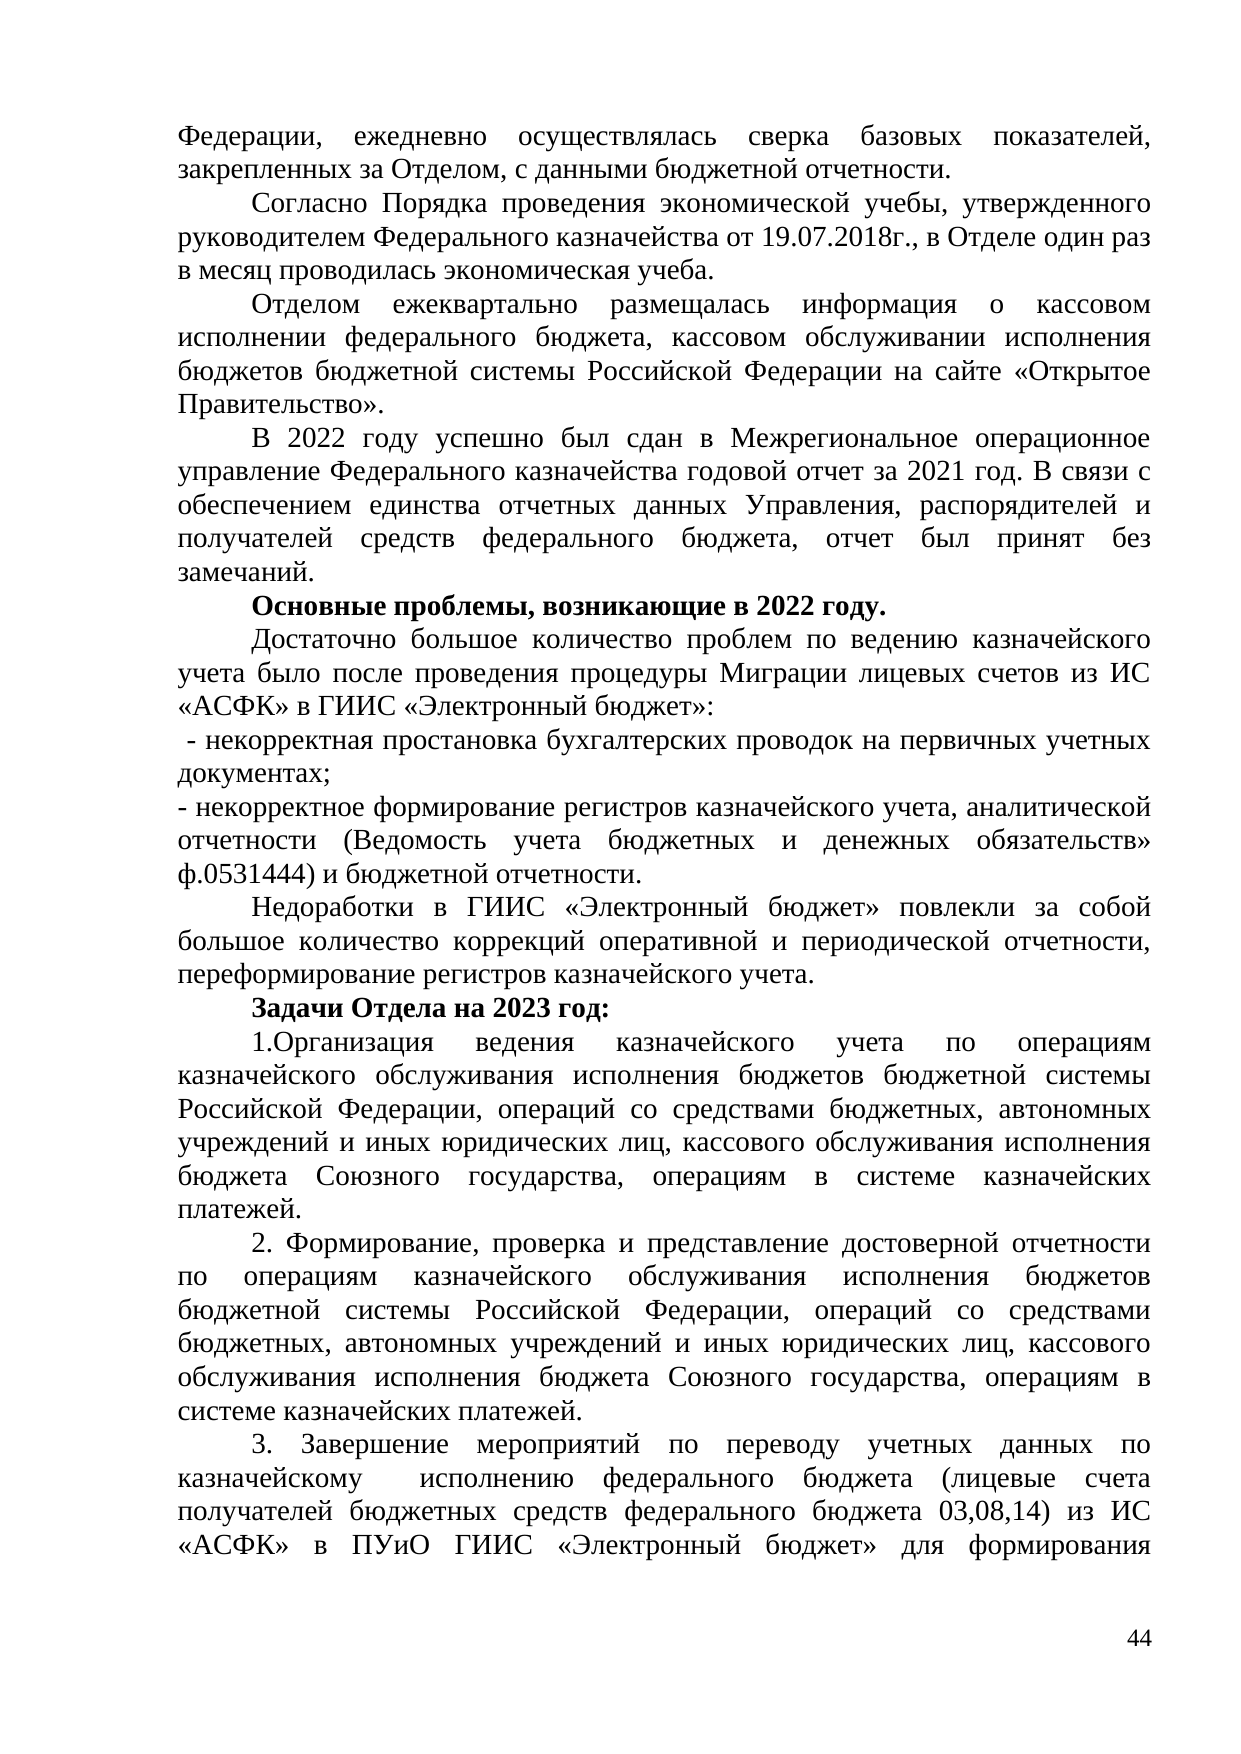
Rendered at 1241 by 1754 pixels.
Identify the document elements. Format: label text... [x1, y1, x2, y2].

text Задачи Отдела на 2023 год: [177, 990, 1152, 1024]
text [177, 118, 1152, 185]
text - некорректная простановка бухгалтерских проводок на первичных учетных документах; [177, 722, 1152, 789]
text Согласно Порядка проведения экономической учебы, утвержденного руководителем Федерального казначейства от 19.07.2018г., в Отделе один раз в месяц проводилась экономическая учеба. [177, 185, 1152, 286]
text Отделом ежеквартально размещалась информация о кассовом исполнении федерального бюджета, кассовом обслуживании исполнения бюджетов бюджетной системы Российской Федерации на сайте «Открытое Правительство». [177, 286, 1152, 420]
text 1.Организация ведения казначейского учета по операциям казначейского обслуживания исполнения бюджетов бюджетной системы Российской Федерации, операций со средствами бюджетных, автономных учреждений и иных юридических лиц, кассового обслуживания исполнения бюджета Союзного государства, операциям в системе казначейских платежей. [177, 1024, 1152, 1225]
text 2. Формирование, проверка и представление достоверной отчетности по операциям казначейского обслуживания исполнения бюджетов бюджетной системы Российской Федерации, операций со средствами бюджетных, автономных учреждений и иных юридических лиц, кассового обслуживания исполнения бюджета Союзного государства, операциям в системе казначейских платежей. [177, 1225, 1152, 1426]
text Достаточно большое количество проблем по ведению казначейского учета было после проведения процедуры Миграции лицевых счетов из ИС «АСФК» в ГИИС «Электронный бюджет»: [177, 621, 1152, 722]
text Основные проблемы, возникающие в 2022 году. [177, 588, 1152, 621]
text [177, 1426, 1152, 1560]
text В 2022 году успешно был сдан в Межрегиональное операционное управление Федерального казначейства годовой отчет за 2021 год. В связи с обеспечением единства отчетных данных Управления, распорядителей и получателей средств федерального бюджета, отчет был принят без замечаний. [177, 420, 1152, 588]
text - некорректное формирование регистров казначейского учета, аналитической отчетности (Ведомость учета бюджетных и денежных обязательств» ф.0531444) и бюджетной отчетности. [177, 789, 1152, 889]
text Недоработки в ГИИС «Электронный бюджет» повлекли за собой большое количество коррекций оперативной и периодической отчетности, переформирование регистров казначейского учета. [177, 889, 1152, 990]
